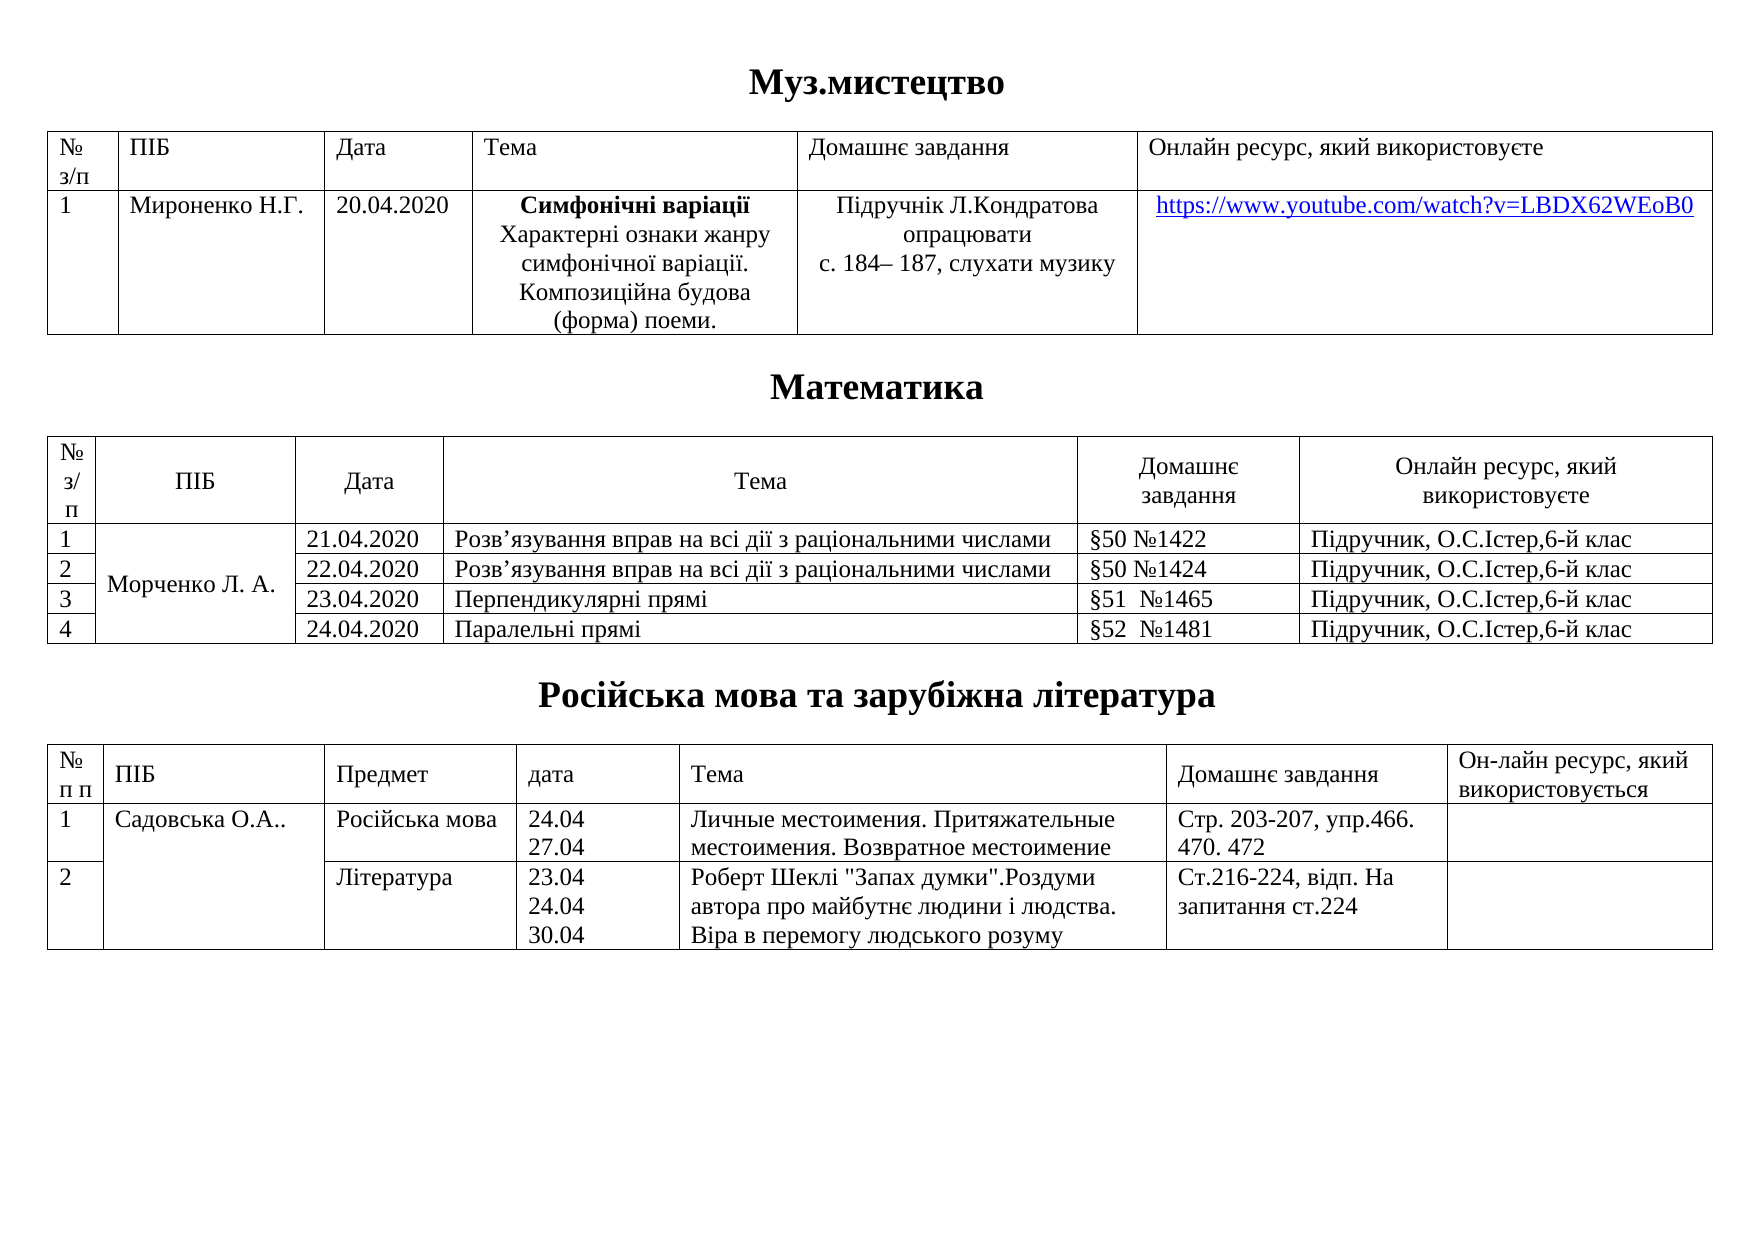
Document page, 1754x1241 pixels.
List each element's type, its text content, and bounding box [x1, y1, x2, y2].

table_cell 24.04.2020 [296, 614, 443, 642]
table_header Предмет [325, 745, 516, 803]
table_cell Симфонічні варіації Характерні ознаки жанру симфонічної варіації. Композиційна будова (форма) поеми. [473, 191, 797, 334]
table_cell 23.04.2020 [296, 584, 443, 613]
table_cell Російська мова [325, 804, 516, 861]
table_cell Підручник, О.С.Істер,6-й клас [1300, 554, 1712, 583]
table_cell Розв’язування вправ на всі дії з раціональними числами [444, 554, 1077, 583]
table_cell Паралельні прямі [444, 614, 1077, 642]
table_cell Личные местоимения. Притяжательные местоимения. Возвратное местоимение [680, 804, 1166, 861]
table_cell https://www.youtube.com/watch?v=LBDX62WEoB0 [1138, 191, 1712, 334]
table_header Домашнє завдання [1078, 437, 1299, 523]
table_header №п п [48, 745, 103, 803]
table_header Он-лайн ресурс, який використовується [1448, 745, 1712, 803]
table_header ПІБ [119, 132, 324, 189]
table_header Тема [473, 132, 797, 189]
text Математика [59, 364, 1695, 407]
table_cell 1 [48, 191, 118, 334]
table_header ПІБ [96, 437, 295, 523]
table_header № з/п [48, 132, 118, 189]
table_cell [1448, 862, 1712, 948]
table_header Онлайн ресурс, який використовуєте [1138, 132, 1712, 189]
table_header Тема [680, 745, 1166, 803]
table_cell 21.04.2020 [296, 524, 443, 553]
table_cell Перпендикулярні прямі [444, 584, 1077, 613]
text Муз.мистецтво [59, 59, 1695, 102]
table_cell Підручнік Л.Кондратова опрацювати с. 184– 187, слухати музику [798, 191, 1137, 334]
table_cell 23.04 24.04 30.04 [517, 862, 679, 948]
table_cell Підручник, О.С.Істер,6-й клас [1300, 584, 1712, 613]
table_cell 22.04.2020 [296, 554, 443, 583]
table_header Онлайн ресурс, який використовуєте [1300, 437, 1712, 523]
table_header Дата [296, 437, 443, 523]
table_cell [1448, 804, 1712, 861]
table_cell Ст.216-224, відп. На запитання ст.224 [1167, 862, 1447, 948]
table_cell 2 [48, 554, 95, 583]
table_cell Морченко Л. А. [96, 524, 295, 642]
table_header дата [517, 745, 679, 803]
table_cell §50 №1424 [1078, 554, 1299, 583]
table_cell Підручник, О.С.Істер,6-й клас [1300, 614, 1712, 642]
table_header Домашнє завдання [1167, 745, 1447, 803]
table_header Тема [444, 437, 1077, 523]
table_header ПIБ [104, 745, 324, 803]
table_cell 1 [48, 804, 103, 861]
table_cell Роберт Шеклі "Запах думки".Роздуми автора про майбутнє людини і людства. Віра в перемогу людського розуму [680, 862, 1166, 948]
table_header Дата [325, 132, 472, 189]
table_cell §50 №1422 [1078, 524, 1299, 553]
table_cell 24.04 27.04 [517, 804, 679, 861]
table_cell Література [325, 862, 516, 948]
table_cell §51 №1465 [1078, 584, 1299, 613]
table_cell 2 [48, 862, 103, 948]
table_cell Садовська О.А.. [104, 804, 324, 948]
table_cell 3 [48, 584, 95, 613]
table_cell 4 [48, 614, 95, 642]
table_header Домашнє завдання [798, 132, 1137, 189]
table_cell 1 [48, 524, 95, 553]
table_cell §52 №1481 [1078, 614, 1299, 642]
table_cell Мироненко Н.Г. [119, 191, 324, 334]
table_header № з/п [48, 437, 95, 523]
table_cell Стр. 203-207, упр.466. 470. 472 [1167, 804, 1447, 861]
text Російська мова та зарубіжна література [59, 672, 1695, 715]
table_cell 20.04.2020 [325, 191, 472, 334]
table_cell Підручник, О.С.Істер,6-й клас [1300, 524, 1712, 553]
table_cell Розв’язування вправ на всі дії з раціональними числами [444, 524, 1077, 553]
